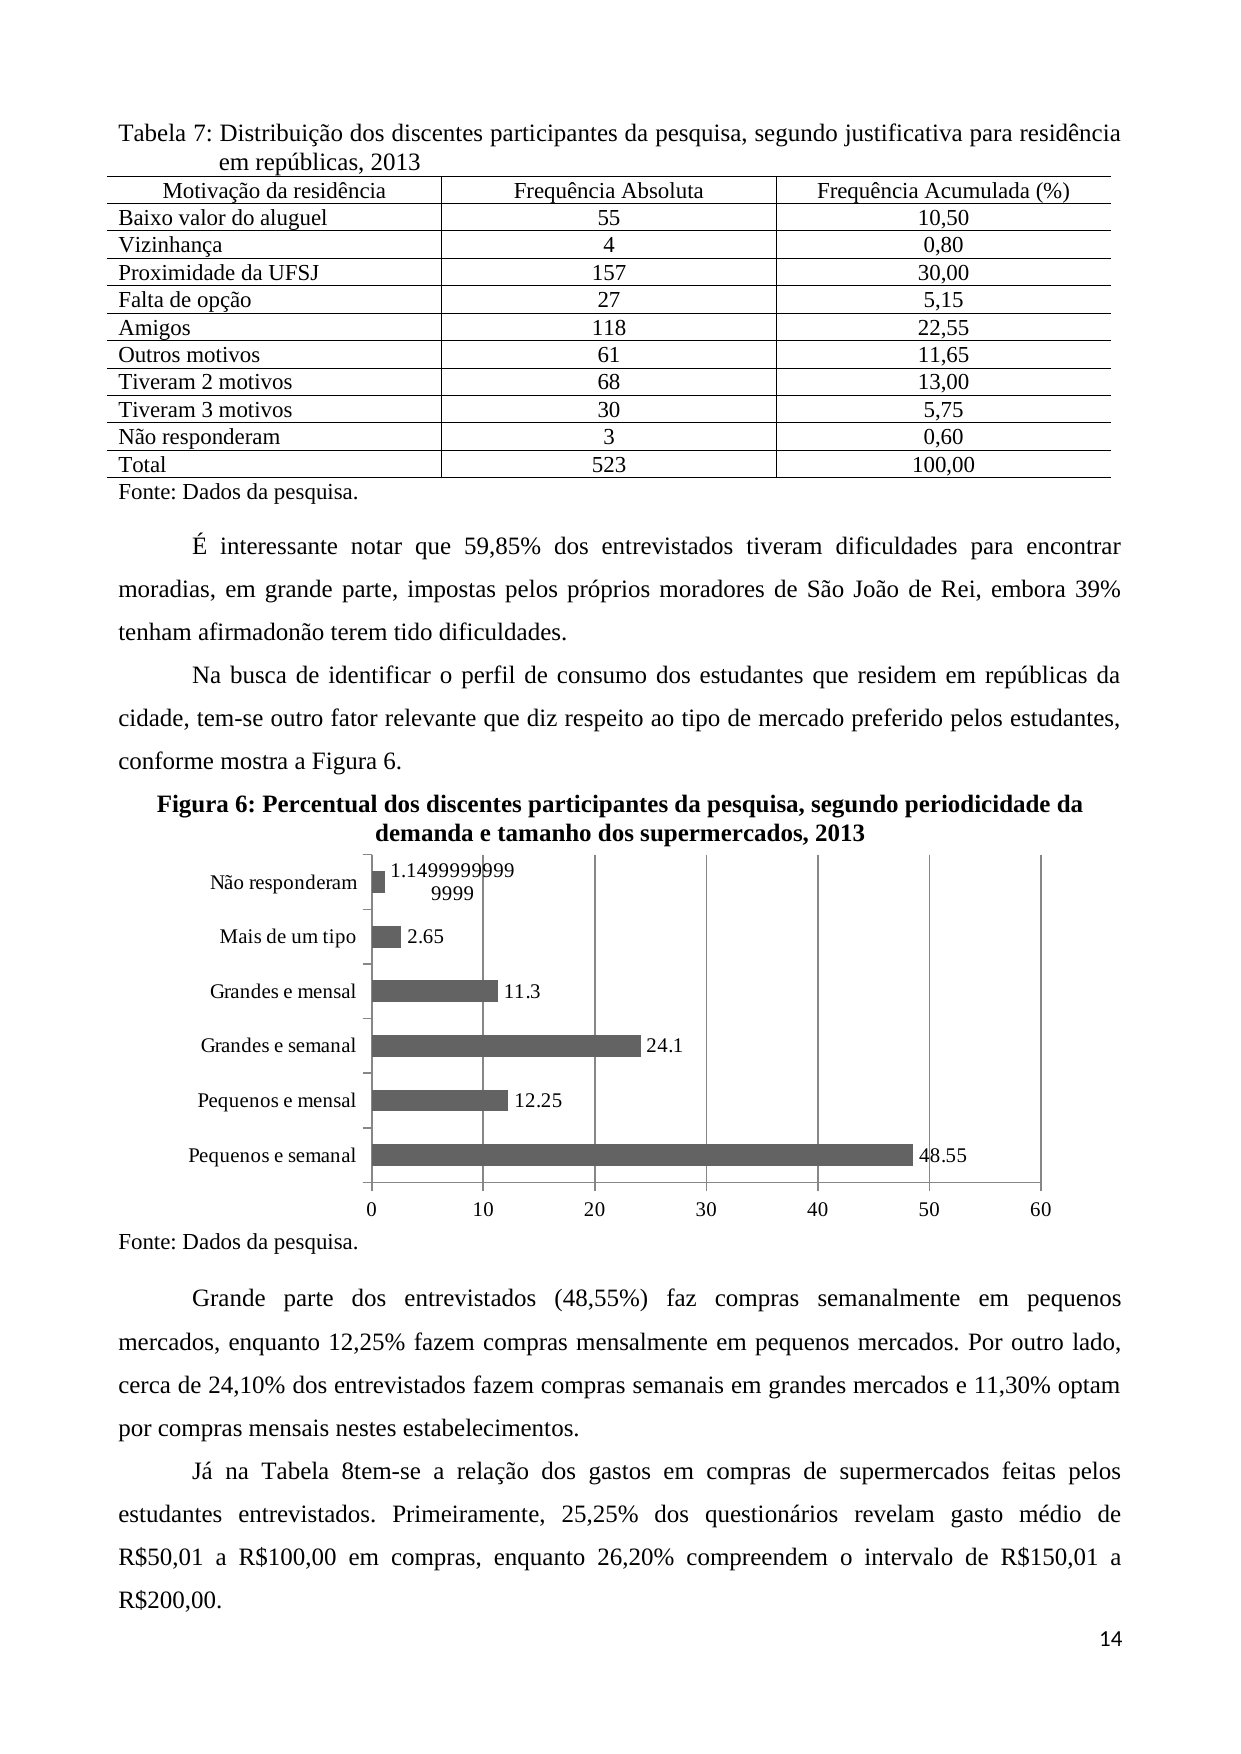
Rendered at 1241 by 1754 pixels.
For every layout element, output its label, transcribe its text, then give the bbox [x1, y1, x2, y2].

table_cell 3 [442, 423, 776, 449]
table_cell 5,75 [777, 396, 1111, 422]
table_cell 100,00 [777, 451, 1111, 477]
table_cell 30 [442, 396, 776, 422]
table_cell 27 [442, 286, 776, 313]
table_cell Tiveram 3 motivos [107, 396, 441, 422]
table_cell 30,00 [777, 259, 1111, 285]
table_cell 118 [442, 314, 776, 340]
text É interessante notar que 59,85% dos entrevistados tiveram dificuldades para encontrar moradias, em grande parte, impostas pelos próprios moradores de São João de Rei, embora 39% tenham afirmadonão terem tido dificuldades. [118, 531, 1122, 646]
table_cell 10,50 [777, 204, 1111, 230]
table_cell 55 [442, 204, 776, 230]
table_cell 4 [442, 231, 776, 258]
table_cell 13,00 [777, 369, 1111, 395]
table_cell 0,60 [777, 423, 1111, 449]
table_cell Tiveram 2 motivos [107, 369, 441, 395]
table_cell 0,80 [777, 231, 1111, 258]
table_cell 61 [442, 341, 776, 367]
table_header Frequência Acumulada (%) [777, 177, 1111, 203]
text Na busca de identificar o perfil de consumo dos estudantes que residem em repúblicas da cidade, tem-se outro fator relevante que diz respeito ao tipo de mercado preferido pelos estudantes, conforme mostra a Figura 6. [118, 660, 1122, 775]
text Já na Tabela 8tem-se a relação dos gastos em compras de supermercados feitas pelos estudantes entrevistados. Primeiramente, 25,25% dos questionários revelam gasto médio de R$50,01 a R$100,00 em compras, enquanto 26,20% compreendem o intervalo de R$150,01 a R$200,00. [118, 1456, 1122, 1614]
table_cell Vizinhança [107, 231, 441, 258]
text Figura 6: Percentual dos discentes participantes da pesquisa, segundo periodicidade da demanda e tamanho dos supermercados, 2013 [118, 789, 1122, 847]
table_header Motivação da residência [107, 177, 441, 203]
table_cell Amigos [107, 314, 441, 340]
table_cell Falta de opção [107, 286, 441, 313]
table_cell Não responderam [107, 423, 441, 449]
table_cell 157 [442, 259, 776, 285]
text Grande parte dos entrevistados (48,55%) faz compras semanalmente em pequenos mercados, enquanto 12,25% fazem compras mensalmente em pequenos mercados. Por outro lado, cerca de 24,10% dos entrevistados fazem compras semanais em grandes mercados e 11,30% optam por compras mensais nestes estabelecimentos. [118, 1283, 1122, 1442]
table_cell Total [107, 451, 441, 477]
text Fonte: Dados da pesquisa. [118, 1228, 1122, 1255]
table_cell Outros motivos [107, 341, 441, 367]
table_header Frequência Absoluta [442, 177, 776, 203]
table_cell Proximidade da UFSJ [107, 259, 441, 285]
table_cell 68 [442, 369, 776, 395]
table_cell 22,55 [777, 314, 1111, 340]
table_cell 523 [442, 451, 776, 477]
table_cell Baixo valor do aluguel [107, 204, 441, 230]
text Fonte: Dados da pesquisa. [118, 478, 1122, 504]
table_cell 5,15 [777, 286, 1111, 313]
text Tabela 7: Distribuição dos discentes participantes da pesquisa, segundo justificativa para residência em repúblicas, 2013 [118, 118, 1122, 176]
table_cell 11,65 [777, 341, 1111, 367]
